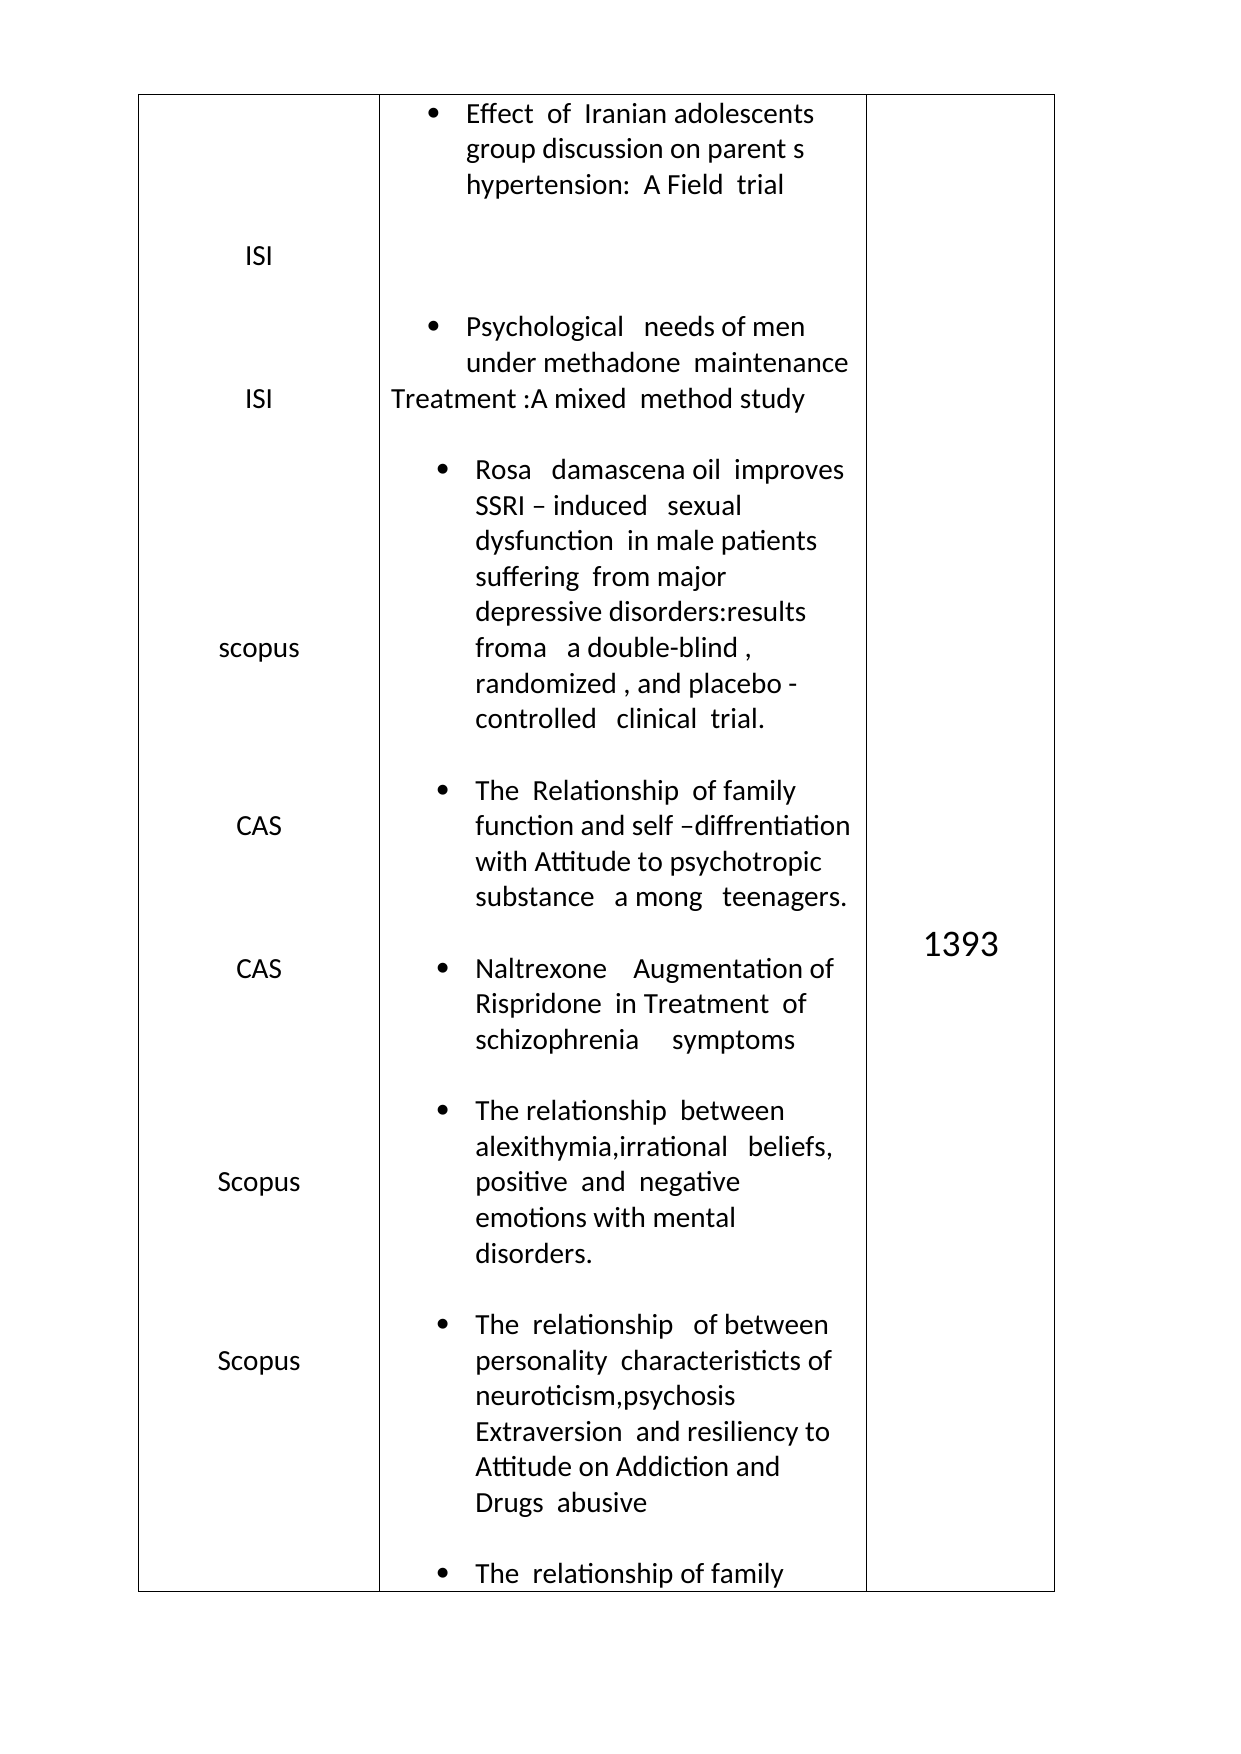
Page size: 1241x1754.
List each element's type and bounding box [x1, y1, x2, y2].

table_cell [867, 95, 1054, 1591]
table_cell [380, 95, 866, 1591]
table_cell [139, 95, 379, 1591]
